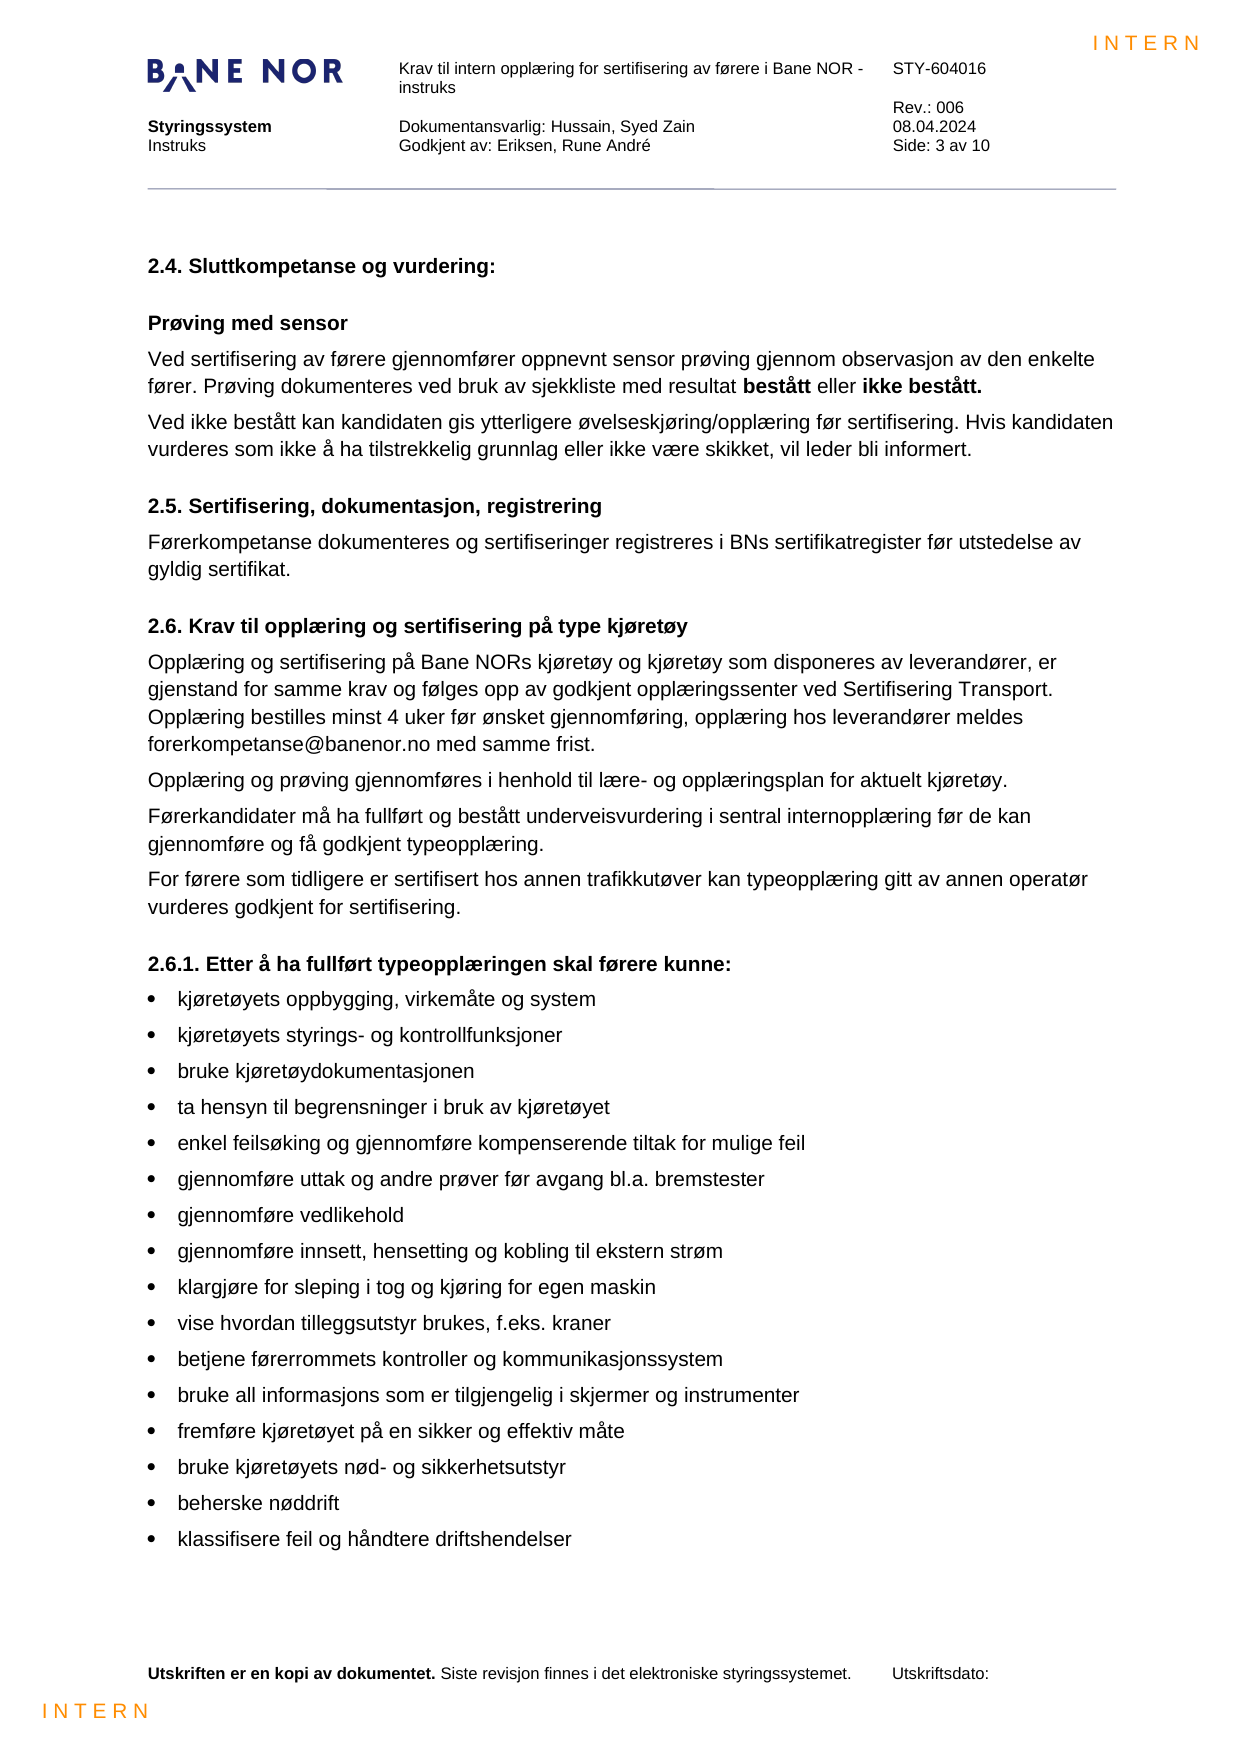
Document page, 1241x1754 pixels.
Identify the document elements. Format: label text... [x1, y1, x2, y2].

text Opplæring og prøving gjennomføres i henhold til lære- og opplæringsplan for aktuelt kjøretøy. [148, 768, 1116, 792]
list kjøretøyets styrings- og kontrollfunksjoner [148, 1023, 1116, 1047]
list kjøretøyets oppbygging, virkemåte og system [148, 987, 1116, 1011]
list fremføre kjøretøyet på en sikker og effektiv måte [148, 1418, 1116, 1443]
list klassifisere feil og håndtere driftshendelser [148, 1526, 1116, 1552]
text Ved ikke bestått kan kandidaten gis ytterligere øvelseskjøring/opplæring før sertifisering. Hvis kandidaten vurderes som ikke å ha tilstrekkelig grunnlag eller ikke være skikket, vil leder bli informert. [148, 410, 1116, 461]
list Prøving med sensor [148, 311, 1116, 334]
list vise hvordan tilleggsutstyr brukes, f.eks. kraner [148, 1311, 1116, 1335]
list betjene førerrommets kontroller og kommunikasjonssystem [148, 1347, 1116, 1371]
picture [147, 59, 343, 92]
text Førerkompetanse dokumenteres og sertifiseringer registreres i BNs sertifikatregister før utstedelse av gyldig sertifikat. [148, 530, 1116, 581]
text Ved sertifisering av førere gjennomfører oppnevnt sensor prøving gjennom observasjon av den enkelte fører. Prøving dokumenteres ved bruk av sjekkliste med resultat bestått eller ikke bestått. [148, 346, 1116, 398]
list ta hensyn til begrensninger i bruk av kjøretøyet [148, 1095, 1116, 1119]
list Krav til opplæring og sertifisering på type kjøretøy [148, 614, 1116, 638]
list gjennomføre vedlikehold [148, 1203, 1116, 1227]
list klargjøre for sleping i tog og kjøring for egen maskin [148, 1275, 1116, 1299]
list Sluttkompetanse og vurdering: [148, 254, 1116, 278]
list Sertifisering, dokumentasjon, registrering [148, 494, 1116, 518]
list Etter å ha fullført typeopplæringen skal førere kunne: [148, 951, 1116, 975]
text Opplæring og sertifisering på Bane NORs kjøretøy og kjøretøy som disponeres av leverandører, er gjenstand for samme krav og følges opp av godkjent opplæringssenter ved Sertifisering Transport. Opplæring bestilles minst 4 uker før ønsket gjennomføring, opplæring hos leverandører meldes forerkompetanse@banenor.no med samme frist. [148, 650, 1116, 756]
list gjennomføre uttak og andre prøver før avgang bl.a. bremstester [148, 1167, 1116, 1191]
list bruke kjøretøyets nød- og sikkerhetsutstyr [148, 1454, 1116, 1478]
list enkel feilsøking og gjennomføre kompenserende tiltak for mulige feil [148, 1131, 1116, 1155]
text Førerkandidater må ha fullført og bestått underveisvurdering i sentral internopplæring før de kan gjennomføre og få godkjent typeopplæring. [148, 804, 1116, 855]
list bruke all informasjons som er tilgjengelig i skjermer og instrumenter [148, 1383, 1116, 1407]
list beherske nøddrift [148, 1490, 1116, 1514]
list gjennomføre innsett, hensetting og kobling til ekstern strøm [148, 1239, 1116, 1263]
list bruke kjøretøydokumentasjonen [148, 1059, 1116, 1083]
text For førere som tidligere er sertifisert hos annen trafikkutøver kan typeopplæring gitt av annen operatør vurderes godkjent for sertifisering. [148, 867, 1116, 919]
